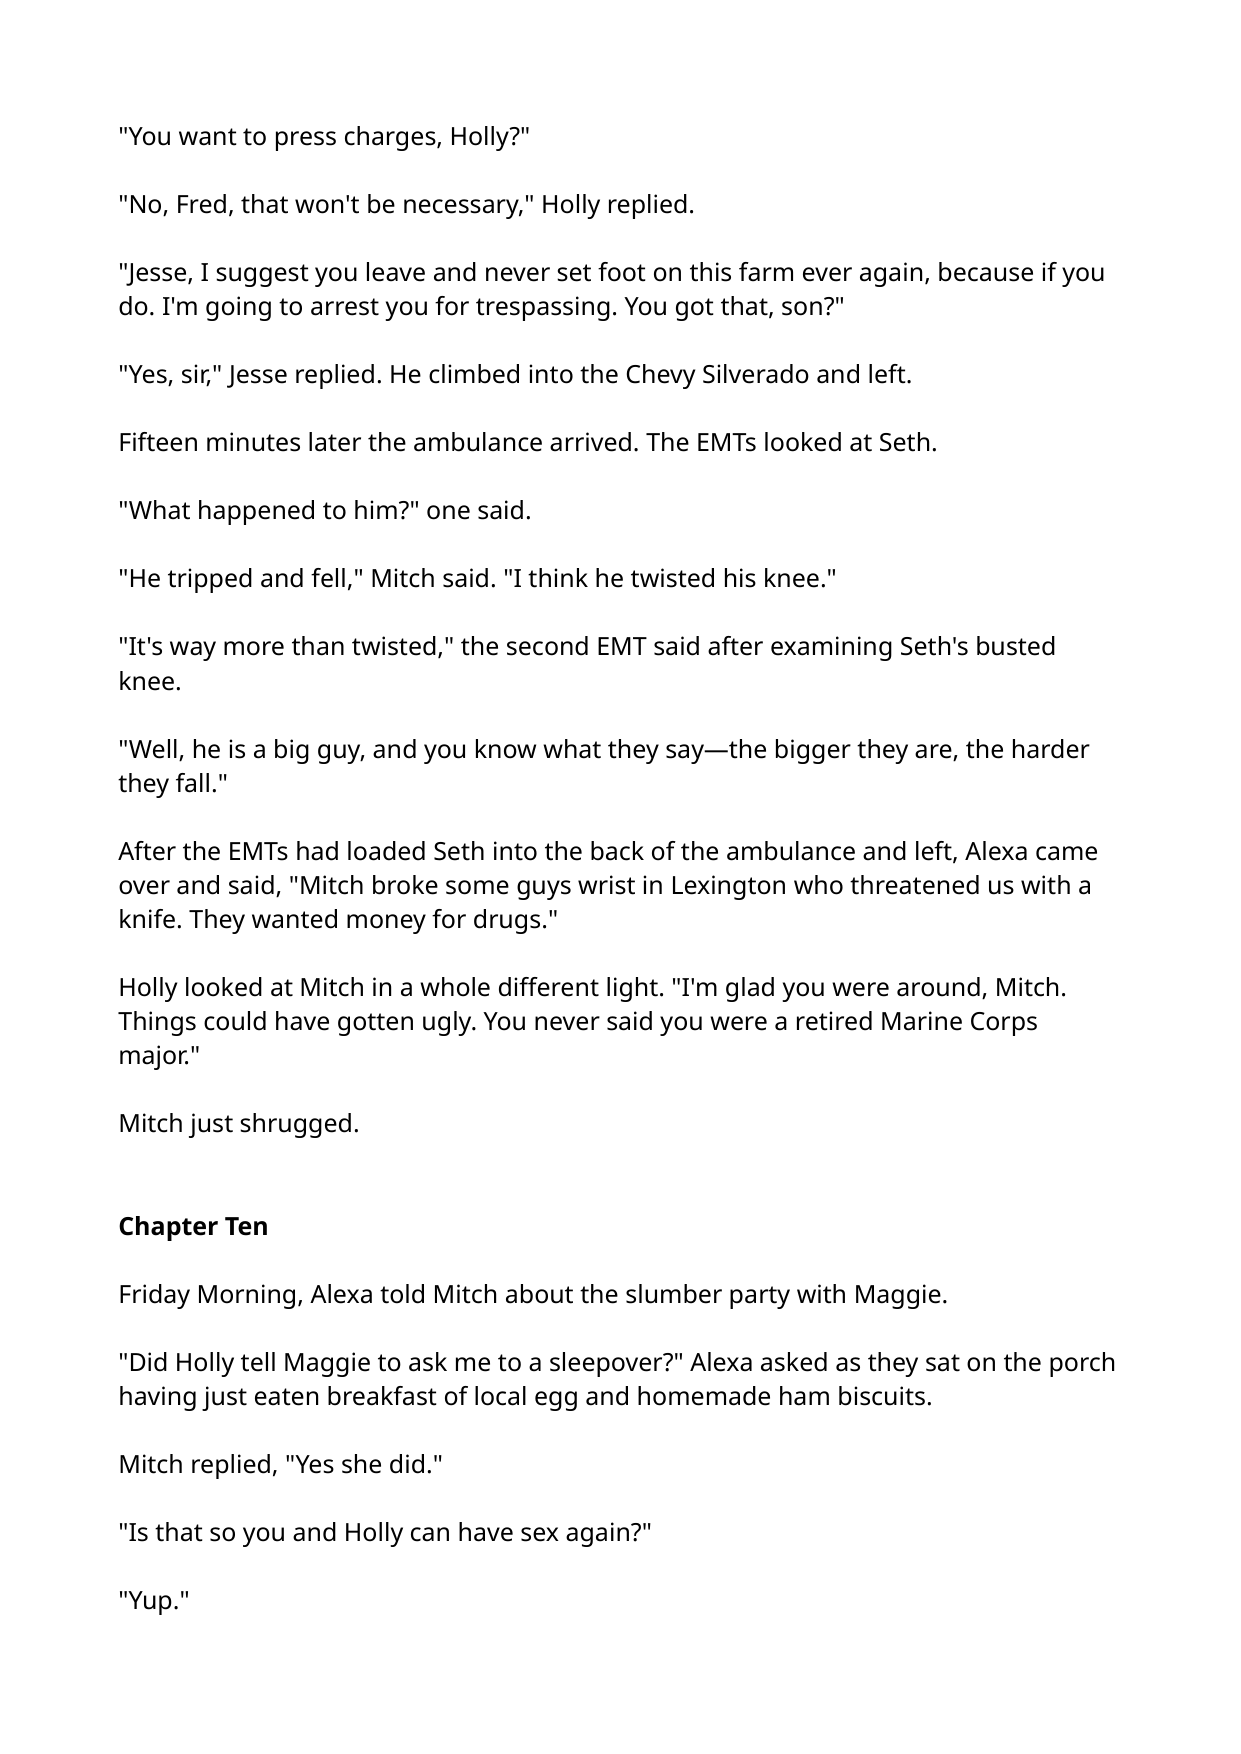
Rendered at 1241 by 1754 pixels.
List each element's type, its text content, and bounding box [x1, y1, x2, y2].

text "Yup." [118, 1583, 1122, 1617]
text Holly looked at Mitch in a whole different light. "I'm glad you were around, Mitch. Things could have gotten ugly. You never said you were a retired Marine Corps major." [118, 970, 1122, 1072]
text "Well, he is a big guy, and you know what they say—the bigger they are, the harder they fall." [118, 731, 1122, 799]
text "It's way more than twisted," the second EMT said after examining Seth's busted knee. [118, 629, 1122, 697]
text Mitch just shrugged. [118, 1106, 1122, 1140]
text Friday Morning, Alexa told Mitch about the slumber party with Maggie. [118, 1276, 1122, 1310]
text "He tripped and fell," Mitch said. "I think he twisted his knee." [118, 561, 1122, 595]
text Chapter Ten [118, 1208, 1122, 1242]
text After the EMTs had loaded Seth into the back of the ambulance and left, Alexa came over and said, "Mitch broke some guys wrist in Lexington who threatened us with a knife. They wanted money for drugs." [118, 833, 1122, 936]
text Mitch replied, "Yes she did." [118, 1447, 1122, 1481]
text "You want to press charges, Holly?" [118, 118, 1122, 152]
text "Is that so you and Holly can have sex again?" [118, 1515, 1122, 1549]
text "Did Holly tell Maggie to ask me to a sleepover?" Alexa asked as they sat on the porch having just eaten breakfast of local egg and homemade ham biscuits. [118, 1344, 1122, 1412]
text "Yes, sir," Jesse replied. He climbed into the Chevy Silverado and left. [118, 357, 1122, 391]
text "No, Fred, that won't be necessary," Holly replied. [118, 186, 1122, 220]
text "What happened to him?" one said. [118, 493, 1122, 527]
text Fifteen minutes later the ambulance arrived. The EMTs looked at Seth. [118, 425, 1122, 459]
text "Jesse, I suggest you leave and never set foot on this farm ever again, because if you do. I'm going to arrest you for trespassing. You got that, son?" [118, 254, 1122, 322]
